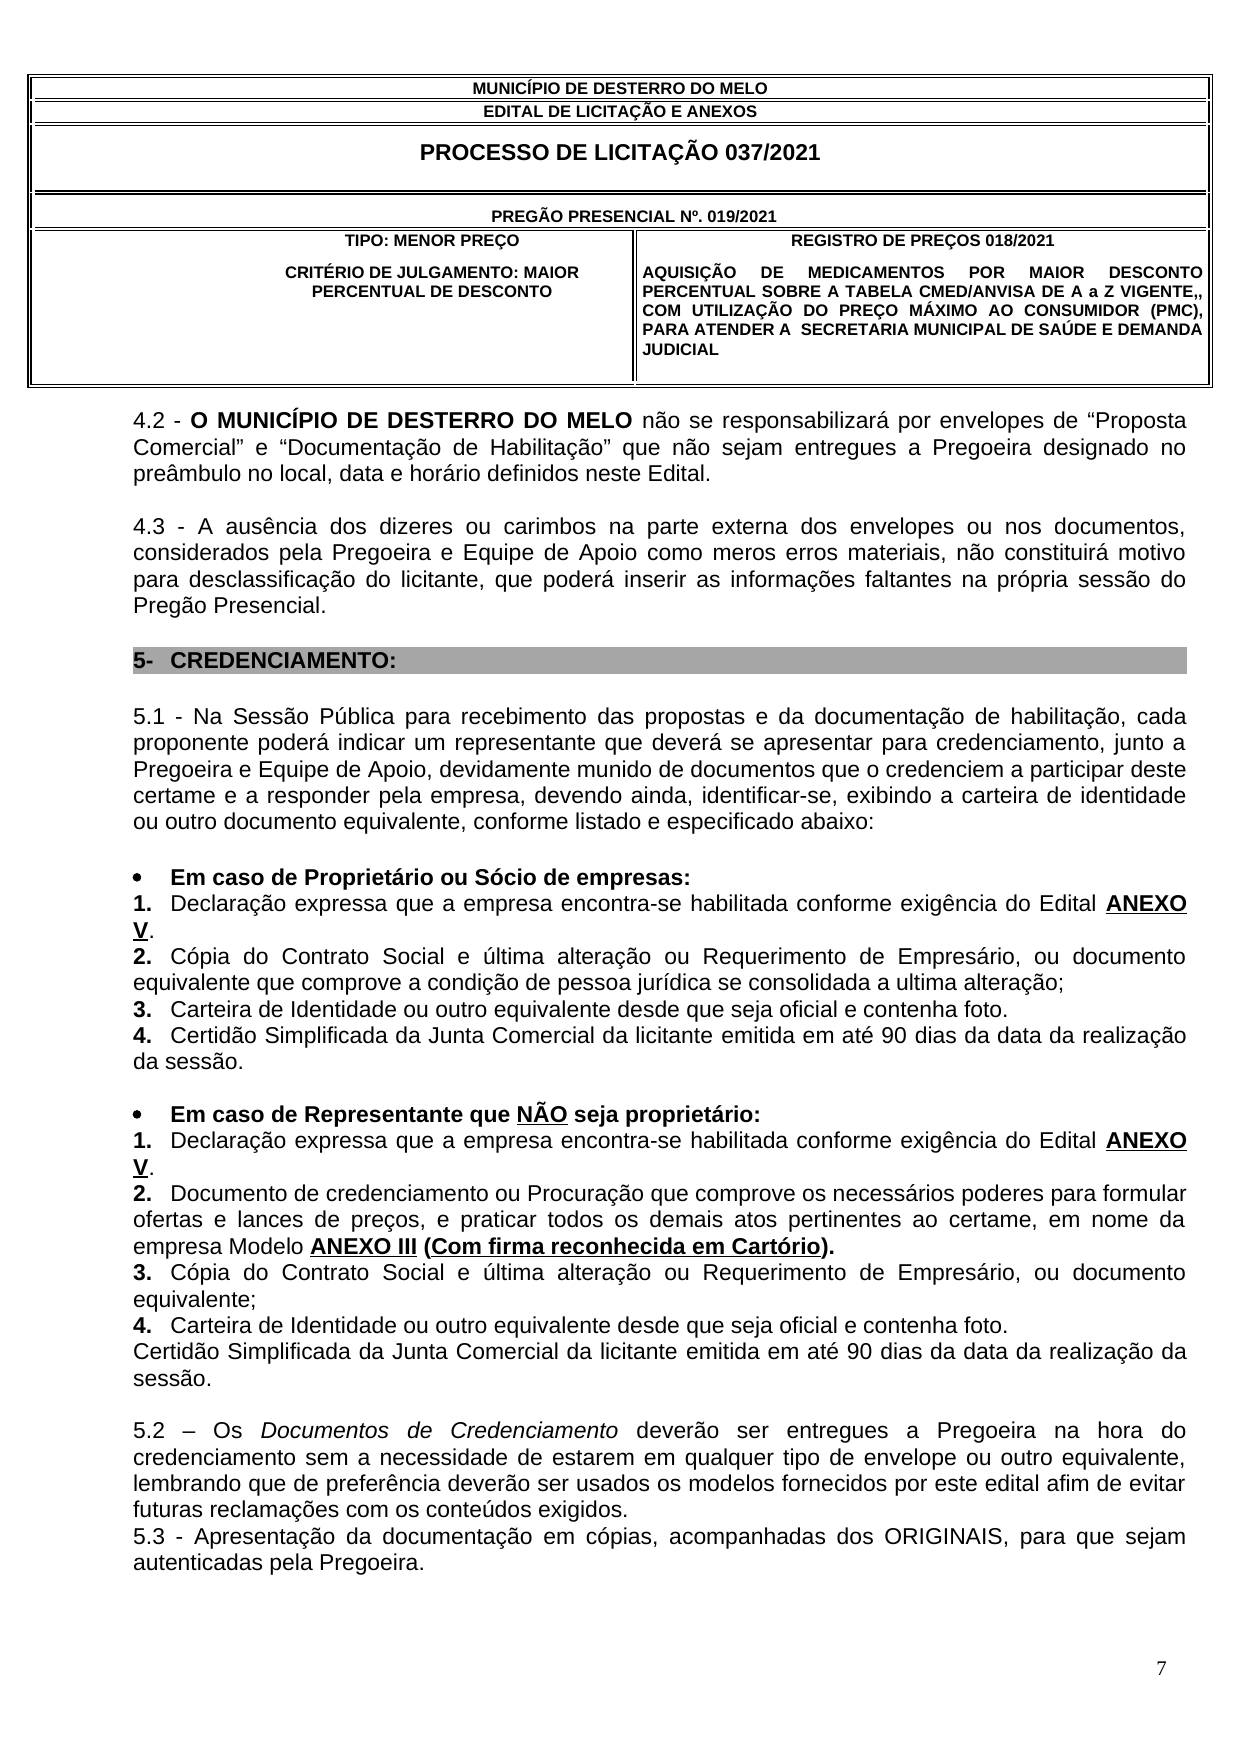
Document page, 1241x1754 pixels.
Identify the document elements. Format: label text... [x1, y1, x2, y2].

text 4.3 - A ausência dos dizeres ou carimbos na parte externa dos envelopes ou nos documentos, considerados pela Pregoeira e Equipe de Apoio como meros erros materiais, não constituirá motivo para desclassificação do licitante, que poderá inserir as informações faltantes na própria sessão do Pregão Presencial. [133, 513, 1187, 618]
list Declaração expressa que a empresa encontra-se habilitada conforme exigência do Edital ANEXO V. [133, 890, 1187, 943]
list Carteira de Identidade ou outro equivalente desde que seja oficial e contenha foto. [133, 996, 1187, 1022]
list Certidão Simplificada da Junta Comercial da licitante emitida em até 90 dias da data da realização da sessão. [133, 1022, 1187, 1075]
list Em caso de Representante que NÃO seja proprietário: [133, 1101, 1187, 1127]
text 5.1 - Na Sessão Pública para recebimento das propostas e da documentação de habilitação, cada proponente poderá indicar um representante que deverá se apresentar para credenciamento, junto a Pregoeira e Equipe de Apoio, devidamente munido de documentos que o credenciem a participar deste certame e a responder pela empresa, devendo ainda, identificar-se, exibindo a carteira de identidade ou outro documento equivalente, conforme listado e especificado abaixo: [133, 703, 1187, 835]
list Carteira de Identidade ou outro equivalente desde que seja oficial e contenha foto. [133, 1312, 1187, 1338]
text 5.2 – Os Documentos de Credenciamento deverão ser entregues a Pregoeira na hora do credenciamento sem a necessidade de estarem em qualquer tipo de envelope ou outro equivalente, lembrando que de preferência deverão ser usados os modelos fornecidos por este edital afim de evitar futuras reclamações com os conteúdos exigidos. [133, 1417, 1187, 1523]
list Cópia do Contrato Social e última alteração ou Requerimento de Empresário, ou documento equivalente; [133, 1259, 1187, 1312]
text 5- CREDENCIAMENTO: [133, 647, 1187, 674]
text 5.3 - Apresentação da documentação em cópias, acompanhadas dos ORIGINAIS, para que sejam autenticadas pela Pregoeira. [133, 1523, 1187, 1575]
list Em caso de Proprietário ou Sócio de empresas: [133, 864, 1187, 890]
list Documento de credenciamento ou Procuração que comprove os necessários poderes para formular ofertas e lances de preços, e praticar todos os demais atos pertinentes ao certame, em nome da empresa Modelo ANEXO III (Com firma reconhecida em Cartório). [133, 1180, 1187, 1259]
list Cópia do Contrato Social e última alteração ou Requerimento de Empresário, ou documento equivalente que comprove a condição de pessoa jurídica se consolidada a ultima alteração; [133, 943, 1187, 996]
text Certidão Simplificada da Junta Comercial da licitante emitida em até 90 dias da data da realização da sessão. [133, 1338, 1187, 1391]
list Declaração expressa que a empresa encontra-se habilitada conforme exigência do Edital ANEXO V. [133, 1127, 1187, 1180]
text 4.2 - O MUNICÍPIO DE DESTERRO DO MELO não se responsabilizará por envelopes de “Proposta Comercial” e “Documentação de Habilitação” que não sejam entregues a Pregoeira designado no preâmbulo no local, data e horário definidos neste Edital. [133, 407, 1187, 486]
